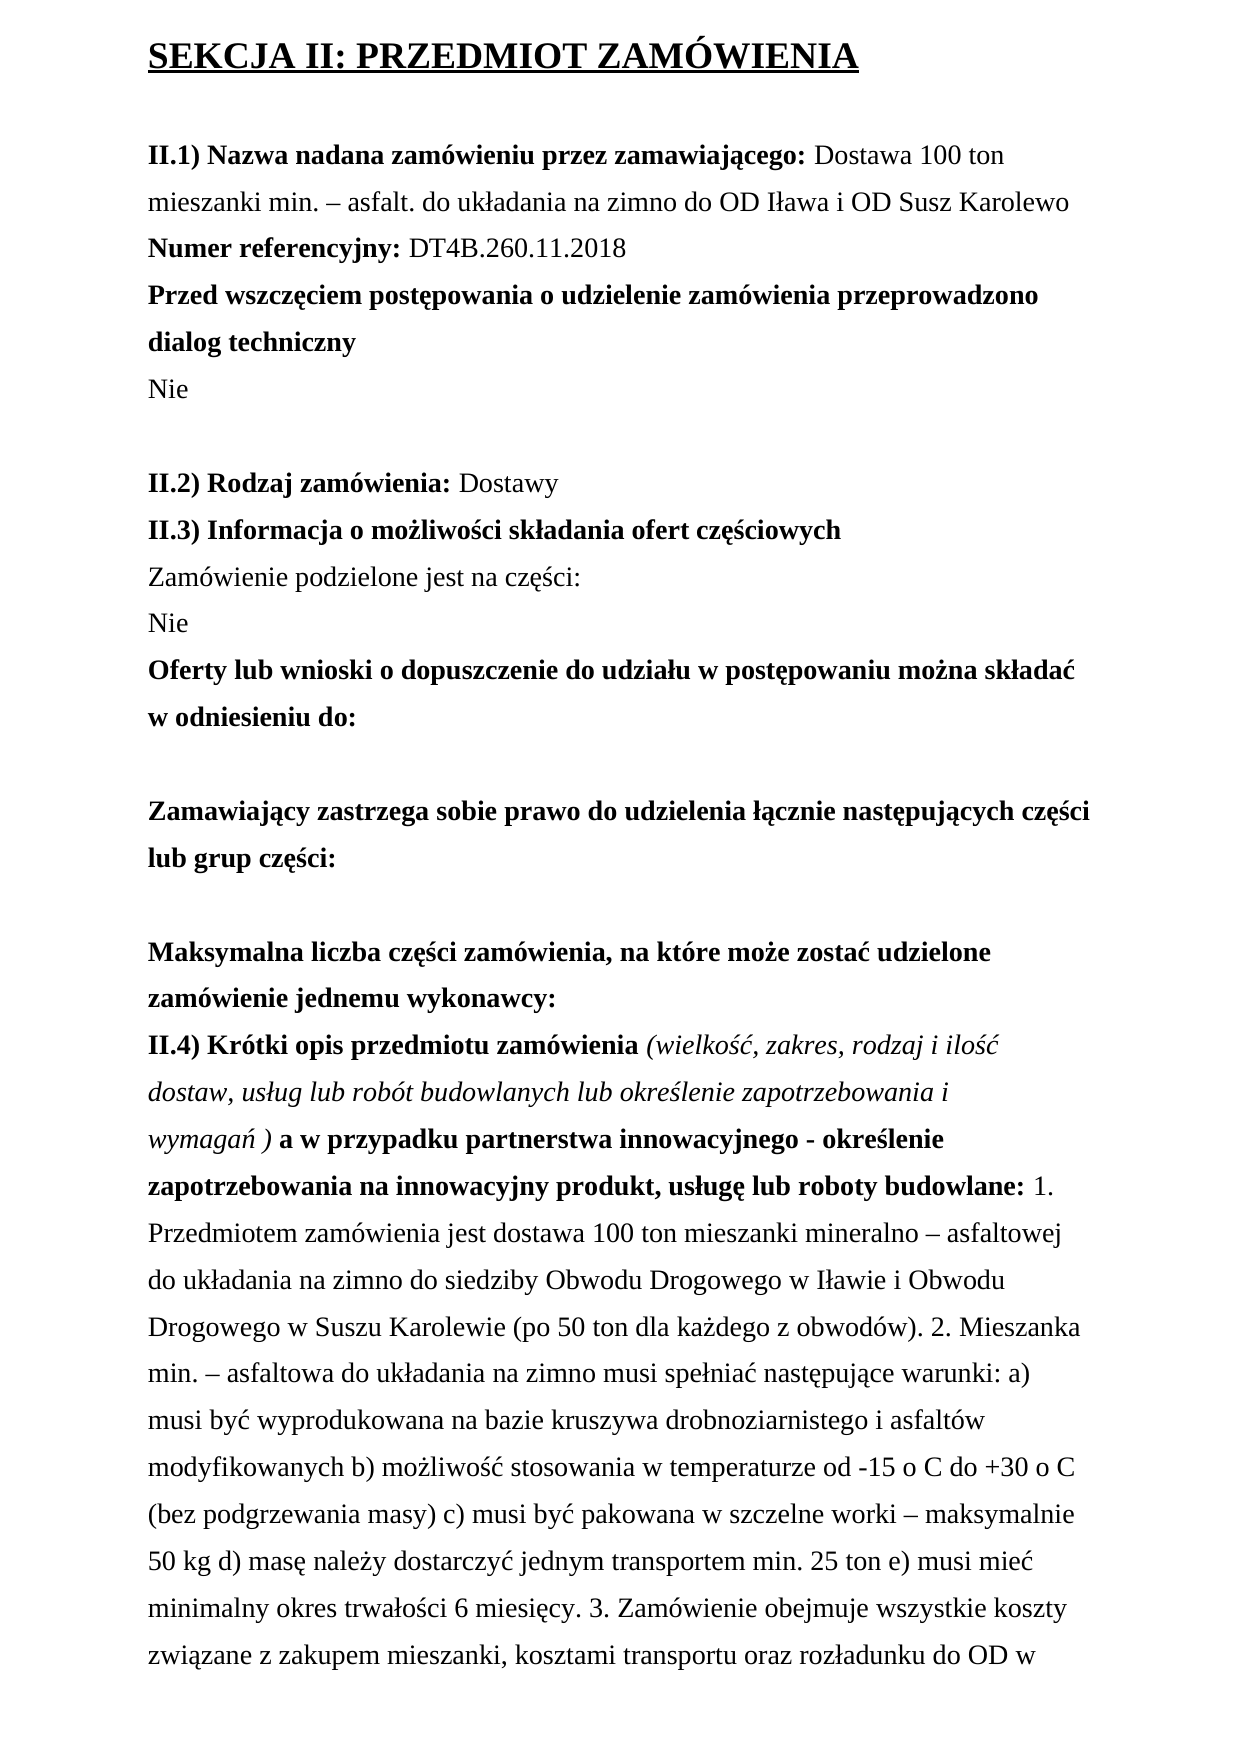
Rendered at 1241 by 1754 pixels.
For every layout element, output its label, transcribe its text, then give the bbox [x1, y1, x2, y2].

text Nie [148, 358, 1093, 404]
text II.1) Nazwa nadana zamówieniu przez zamawiającego: Dostawa 100 ton mieszanki min. – asfalt. do układania na zimno do OD Iława i OD Susz Karolewo Numer referencyjny: DT4B.260.11.2018 Przed wszczęciem postępowania o udzielenie zamówienia przeprowadzono dialog techniczny [148, 76, 1093, 358]
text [148, 779, 1093, 1670]
text II.2) Rodzaj zamówienia: Dostawy II.3) Informacja o możliwości składania ofert częściowych Zamówienie podzielone jest na części: [148, 404, 1093, 592]
text SEKCJA II: PRZEDMIOT ZAMÓWIENIA [148, 29, 1093, 76]
text Nie Oferty lub wnioski o dopuszczenie do udziału w postępowaniu można składać w odniesieniu do: [148, 592, 1093, 779]
